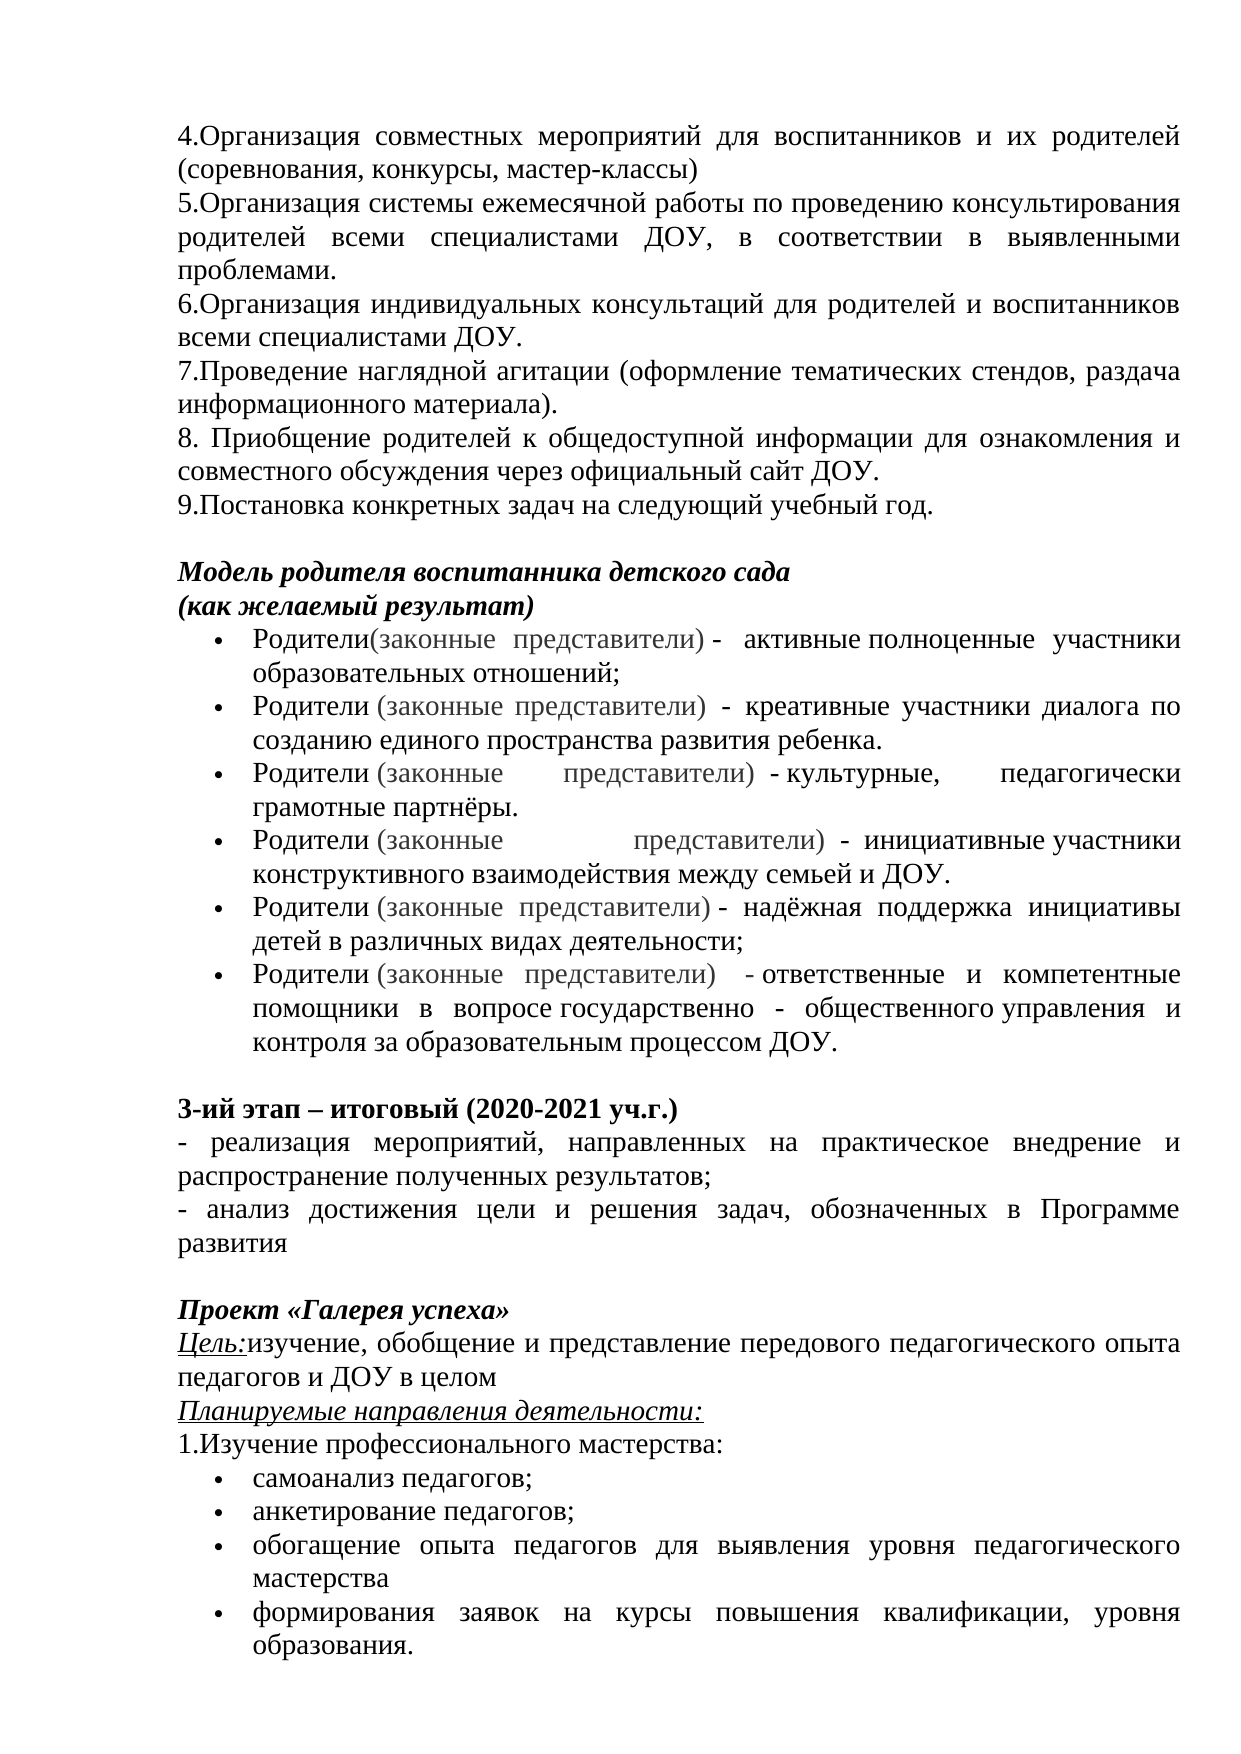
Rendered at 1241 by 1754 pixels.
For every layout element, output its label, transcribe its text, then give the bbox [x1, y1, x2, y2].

text 9.Постановка конкретных задач на следующий учебный год. [177, 487, 1181, 521]
text Модель родителя воспитанника детского сада [177, 554, 1181, 588]
list Родители(законные представители) - активные полноценные участники образовательных отношений; [215, 621, 1181, 688]
text - анализ достижения цели и решения задач, обозначенных в Программе развития [177, 1191, 1181, 1258]
text Цель:изучение, обобщение и представление передового педагогического опыта педагогов и ДОУ в целом [177, 1326, 1181, 1393]
list анкетирование педагогов; [215, 1493, 1181, 1527]
text 8. Приобщение родителей к общедоступной информации для ознакомления и совместного обсуждения через официальный сайт ДОУ. [177, 420, 1181, 487]
text 4.Организация совместных мероприятий для воспитанников и их родителей (соревнования, конкурсы, мастер-классы) [177, 118, 1181, 185]
list Родители (законные представители) - инициативные участники конструктивного взаимодействия между семьей и ДОУ. [215, 822, 1181, 889]
text - реализация мероприятий, направленных на практическое внедрение и распространение полученных результатов; [177, 1124, 1181, 1191]
list Родители (законные представители) - ответственные и компетентные помощники в вопросе государственно - общественного управления и контроля за образовательным процессом ДОУ. [215, 957, 1181, 1057]
list Родители (законные представители) - культурные, педагогически грамотные партнёры. [215, 755, 1181, 822]
text (как желаемый результат) [177, 588, 1181, 621]
list самоанализ педагогов; [215, 1460, 1181, 1493]
text 6.Организация индивидуальных консультаций для родителей и воспитанников всеми специалистами ДОУ. [177, 286, 1181, 353]
text 1.Изучение профессионального мастерства: [177, 1426, 1181, 1460]
list обогащение опыта педагогов для выявления уровня педагогического мастерства [215, 1527, 1181, 1594]
list Родители (законные представители) - креативные участники диалога по созданию единого пространства развития ребенка. [215, 688, 1181, 755]
text Проект «Галерея успеха» [177, 1292, 1181, 1326]
text 5.Организация системы ежемесячной работы по проведению консультирования родителей всеми специалистами ДОУ, в соответствии в выявленными проблемами. [177, 185, 1181, 286]
text 7.Проведение наглядной агитации (оформление тематических стендов, раздача информационного материала). [177, 353, 1181, 420]
text Планируемые направления деятельности: [177, 1393, 1181, 1426]
text 3-ий этап – итоговый (2020-2021 уч.г.) [177, 1091, 1181, 1124]
list Родители (законные представители) - надёжная поддержка инициативы детей в различных видах деятельности; [215, 889, 1181, 957]
list формирования заявок на курсы повышения квалификации, уровня образования. [215, 1594, 1181, 1661]
